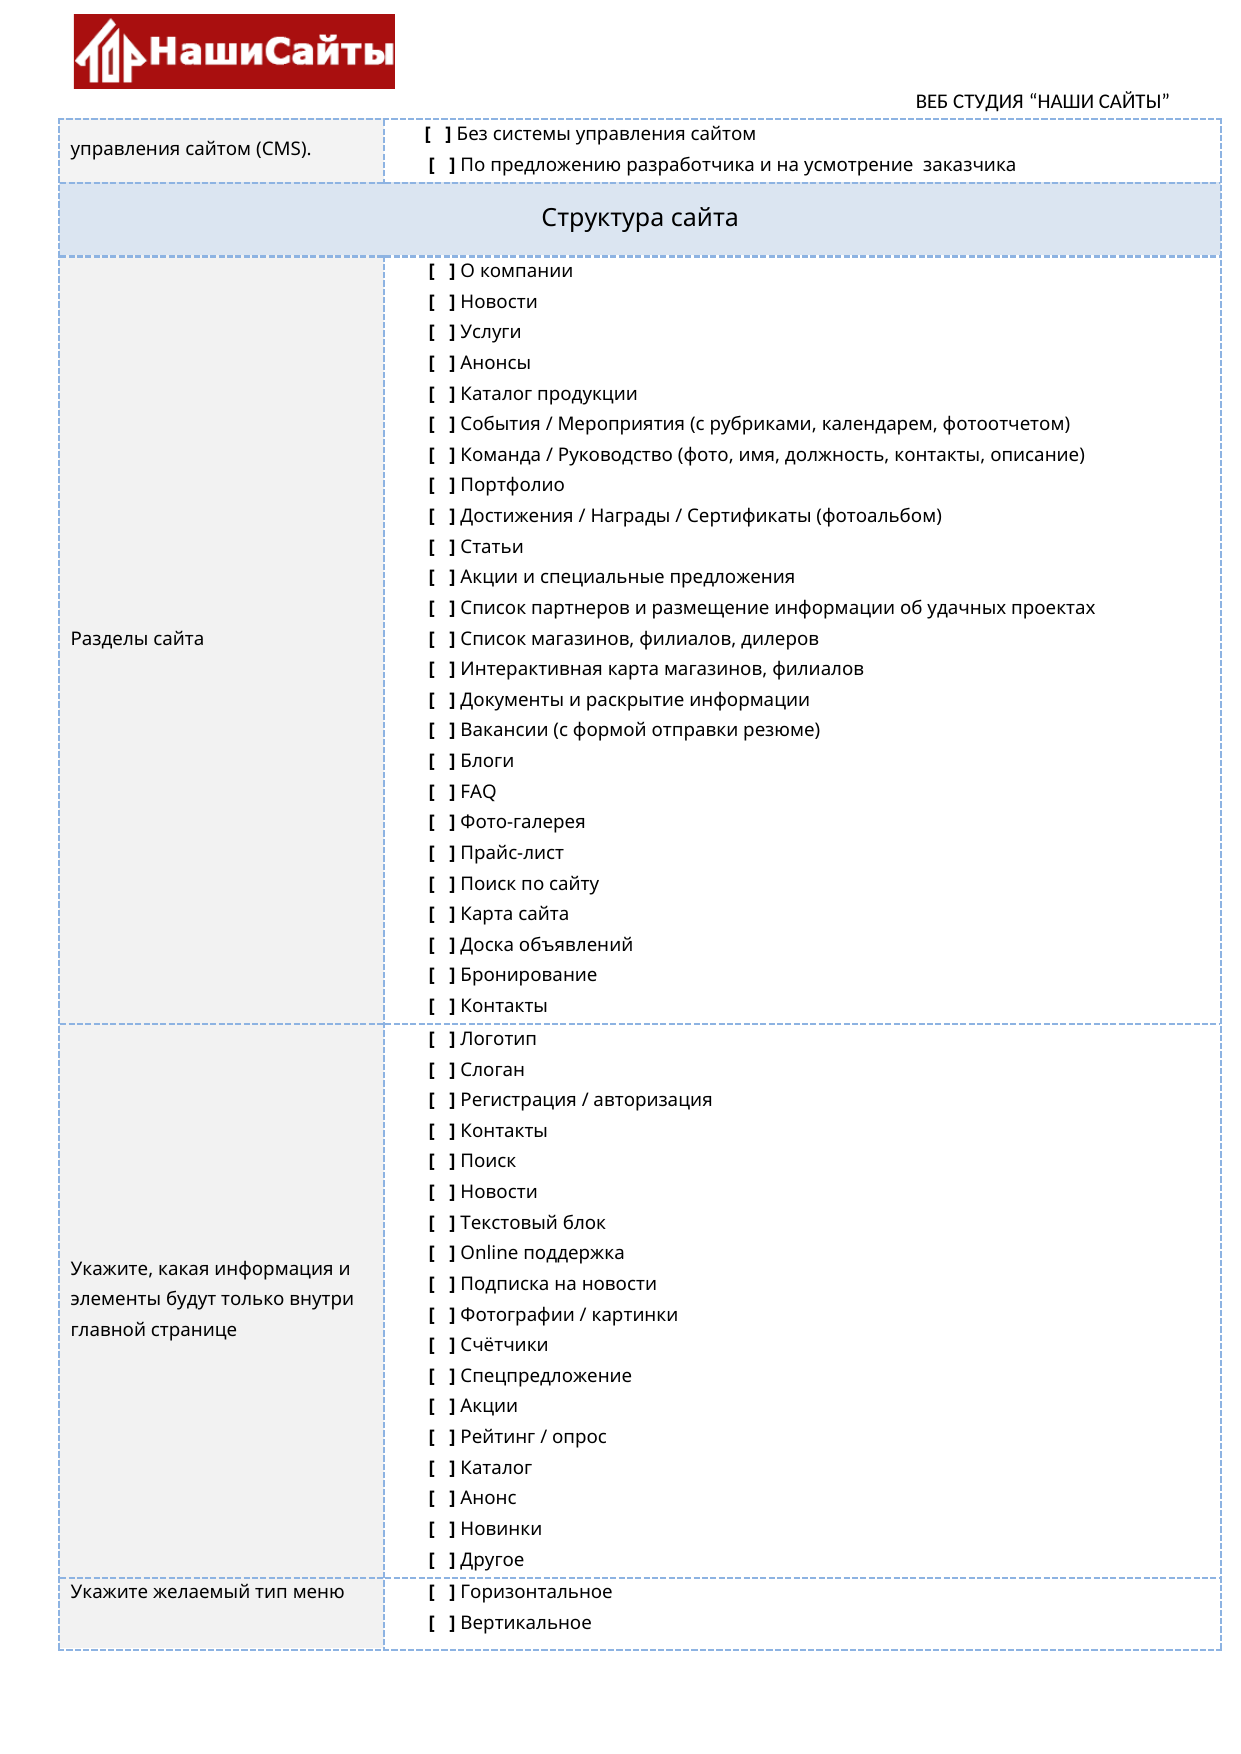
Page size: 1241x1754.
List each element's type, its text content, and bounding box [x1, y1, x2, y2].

table_cell Структура сайта [59, 182, 1221, 255]
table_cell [384, 1577, 1221, 1648]
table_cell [59, 1577, 384, 1648]
table_cell [ ] Логотип [ ] Слоган [ ] Регистрация / авторизация [ ] Контакты [ ] Поиск [ ] Новости [ ] Текстовый блок [ ] Online поддержка [ ] Подписка на новости [ ] Фотографии / картинки [ ] Счётчики [ ] Спецпредложение [ ] Акции [ ] Рейтинг / опрос [ ] Каталог [ ] Анонс [ ] Новинки [ ] Другое [384, 1023, 1221, 1577]
picture [73, 14, 395, 89]
table_cell [ ] О компании [ ] Новости [ ] Услуги [ ] Анонсы [ ] Каталог продукции [ ] События / Мероприятия (с рубриками, календарем, фотоотчетом) [ ] Команда / Руководство (фото, имя, должность, контакты, описание) [ ] Портфолио [ ] Достижения / Награды / Сертификаты (фотоальбом) [ ] Статьи [ ] Акции и специальные предложения [ ] Список партнеров и размещение информации об удачных проектах [ ] Список магазинов, филиалов, дилеров [ ] Интерактивная карта магазинов, филиалов [ ] Документы и раскрытие информации [ ] Вакансии (с формой отправки резюме) [ ] Блоги [ ] FAQ [ ] Фото-галерея [ ] Прайс-лист [ ] Поиск по сайту [ ] Карта сайта [ ] Доска объявлений [ ] Бронирование [ ] Контакты [384, 255, 1221, 1023]
table_cell Разделы сайта [59, 255, 384, 1023]
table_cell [59, 118, 384, 182]
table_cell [384, 118, 1221, 182]
table_cell Укажите, какая информация и элементы будут только внутри главной странице [59, 1023, 384, 1577]
